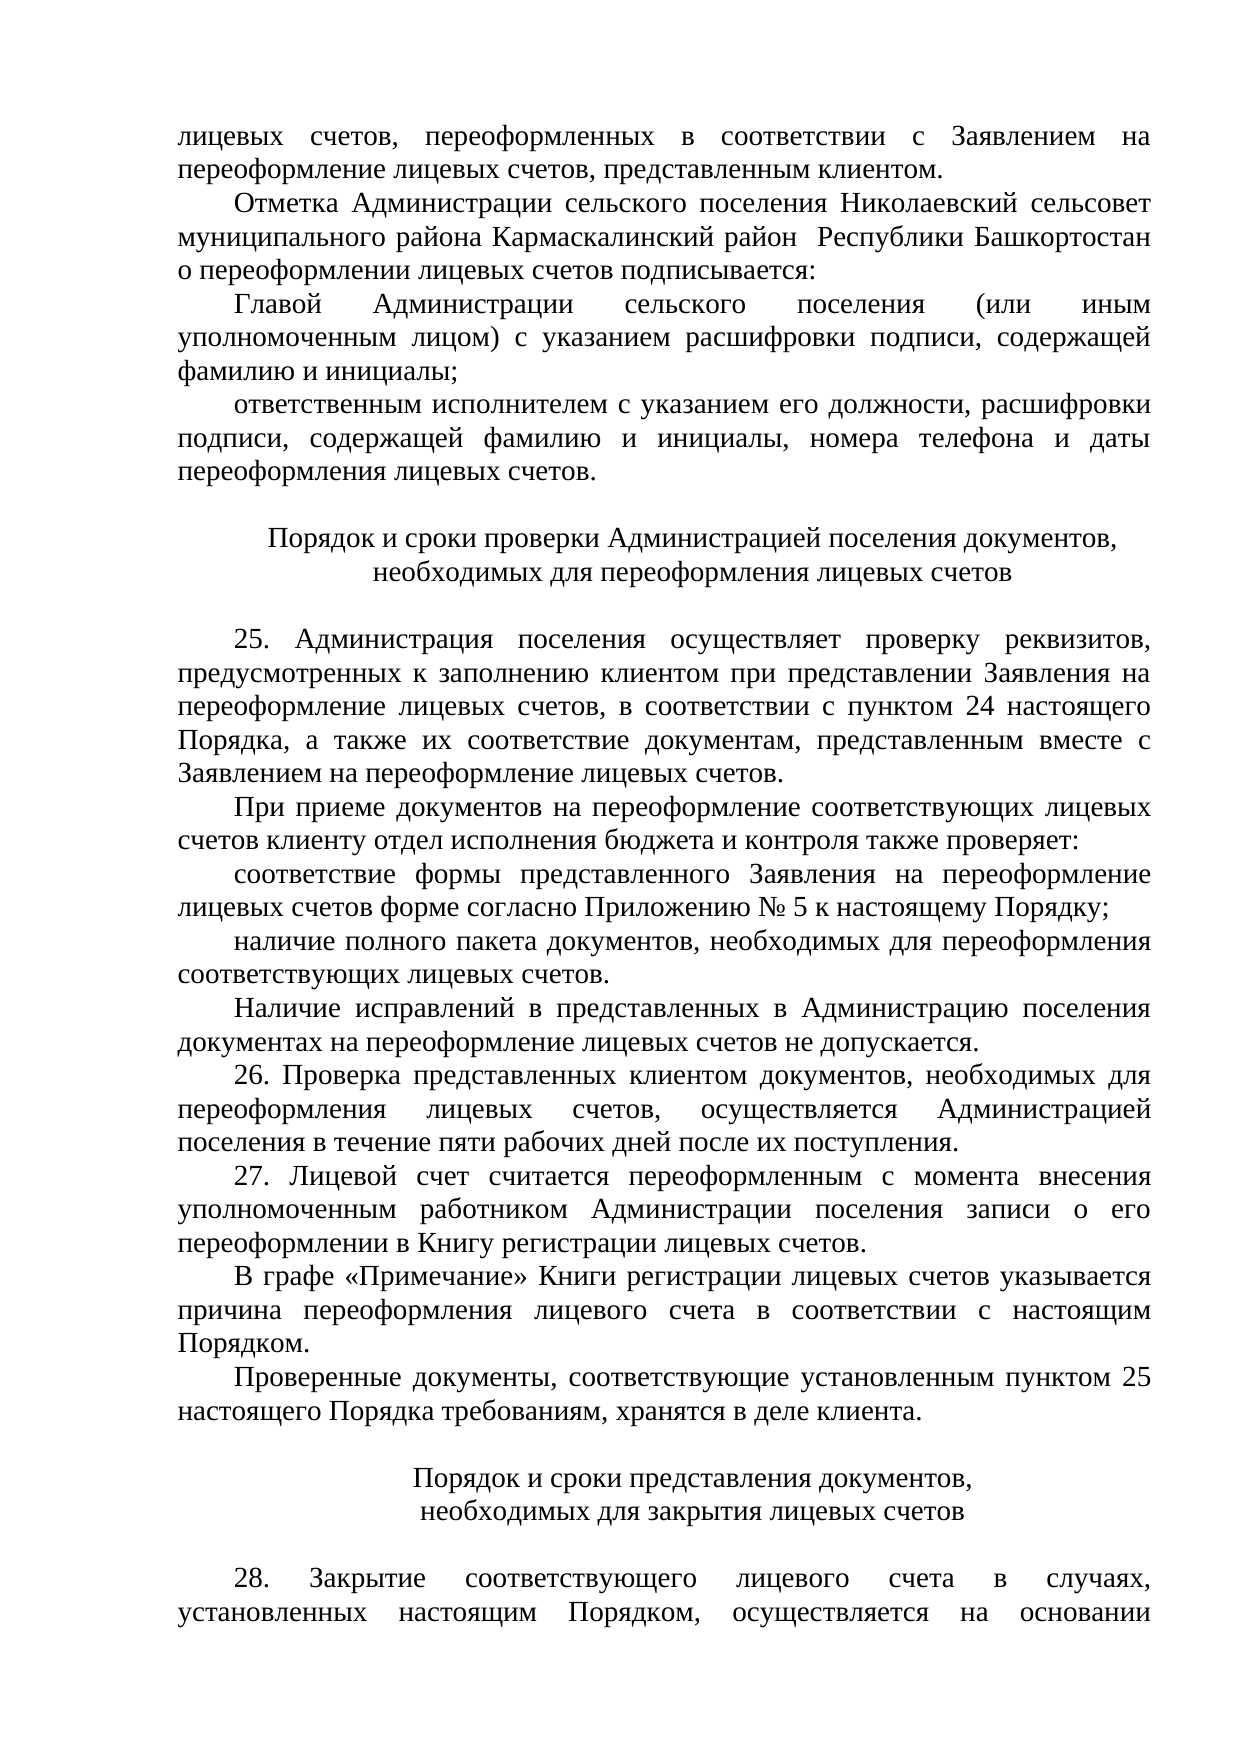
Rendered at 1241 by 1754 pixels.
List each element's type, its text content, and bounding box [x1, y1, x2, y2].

text При приеме документов на переоформление соответствующих лицевых счетов клиенту отдел исполнения бюджета и контроля также проверяет: [177, 789, 1152, 856]
text соответствие формы представленного Заявления на переоформление лицевых счетов форме согласно Приложению № 5 к настоящему Порядку; [177, 856, 1152, 923]
text В графе «Примечание» Книги регистрации лицевых счетов указывается причина переоформления лицевого счета в соответствии с настоящим Порядком. [177, 1258, 1152, 1359]
text Отметка Администрации сельского поселения Николаевский сельсовет муниципального района Кармаскалинский район Республики Башкортостан о переоформлении лицевых счетов подписывается: [177, 185, 1152, 286]
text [177, 118, 1152, 185]
text необходимых для переоформления лицевых счетов [177, 554, 1152, 588]
text Порядок и сроки представления документов, [177, 1460, 1152, 1493]
text Порядок и сроки проверки Администрацией поселения документов, [177, 521, 1152, 554]
text 27. Лицевой счет считается переоформленным с момента внесения уполномоченным работником Администрации поселения записи о его переоформлении в Книгу регистрации лицевых счетов. [177, 1158, 1152, 1258]
text 26. Проверка представленных клиентом документов, необходимых для переоформления лицевых счетов, осуществляется Администрацией поселения в течение пяти рабочих дней после их поступления. [177, 1057, 1152, 1158]
text Главой Администрации сельского поселения (или иным уполномоченным лицом) с указанием расшифровки подписи, содержащей фамилию и инициалы; [177, 286, 1152, 386]
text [177, 1560, 1152, 1627]
text наличие полного пакета документов, необходимых для переоформления соответствующих лицевых счетов. [177, 923, 1152, 990]
text Наличие исправлений в представленных в Администрацию поселения документах на переоформление лицевых счетов не допускается. [177, 990, 1152, 1057]
text 25. Администрация поселения осуществляет проверку реквизитов, предусмотренных к заполнению клиентом при представлении Заявления на переоформление лицевых счетов, в соответствии с пунктом 24 настоящего Порядка, а также их соответствие документам, представленным вместе с Заявлением на переоформление лицевых счетов. [177, 621, 1152, 789]
text Проверенные документы, соответствующие установленным пунктом 25 настоящего Порядка требованиям, хранятся в деле клиента. [177, 1359, 1152, 1426]
text необходимых для закрытия лицевых счетов [177, 1493, 1152, 1527]
text ответственным исполнителем с указанием его должности, расшифровки подписи, содержащей фамилию и инициалы, номера телефона и даты переоформления лицевых счетов. [177, 386, 1152, 487]
